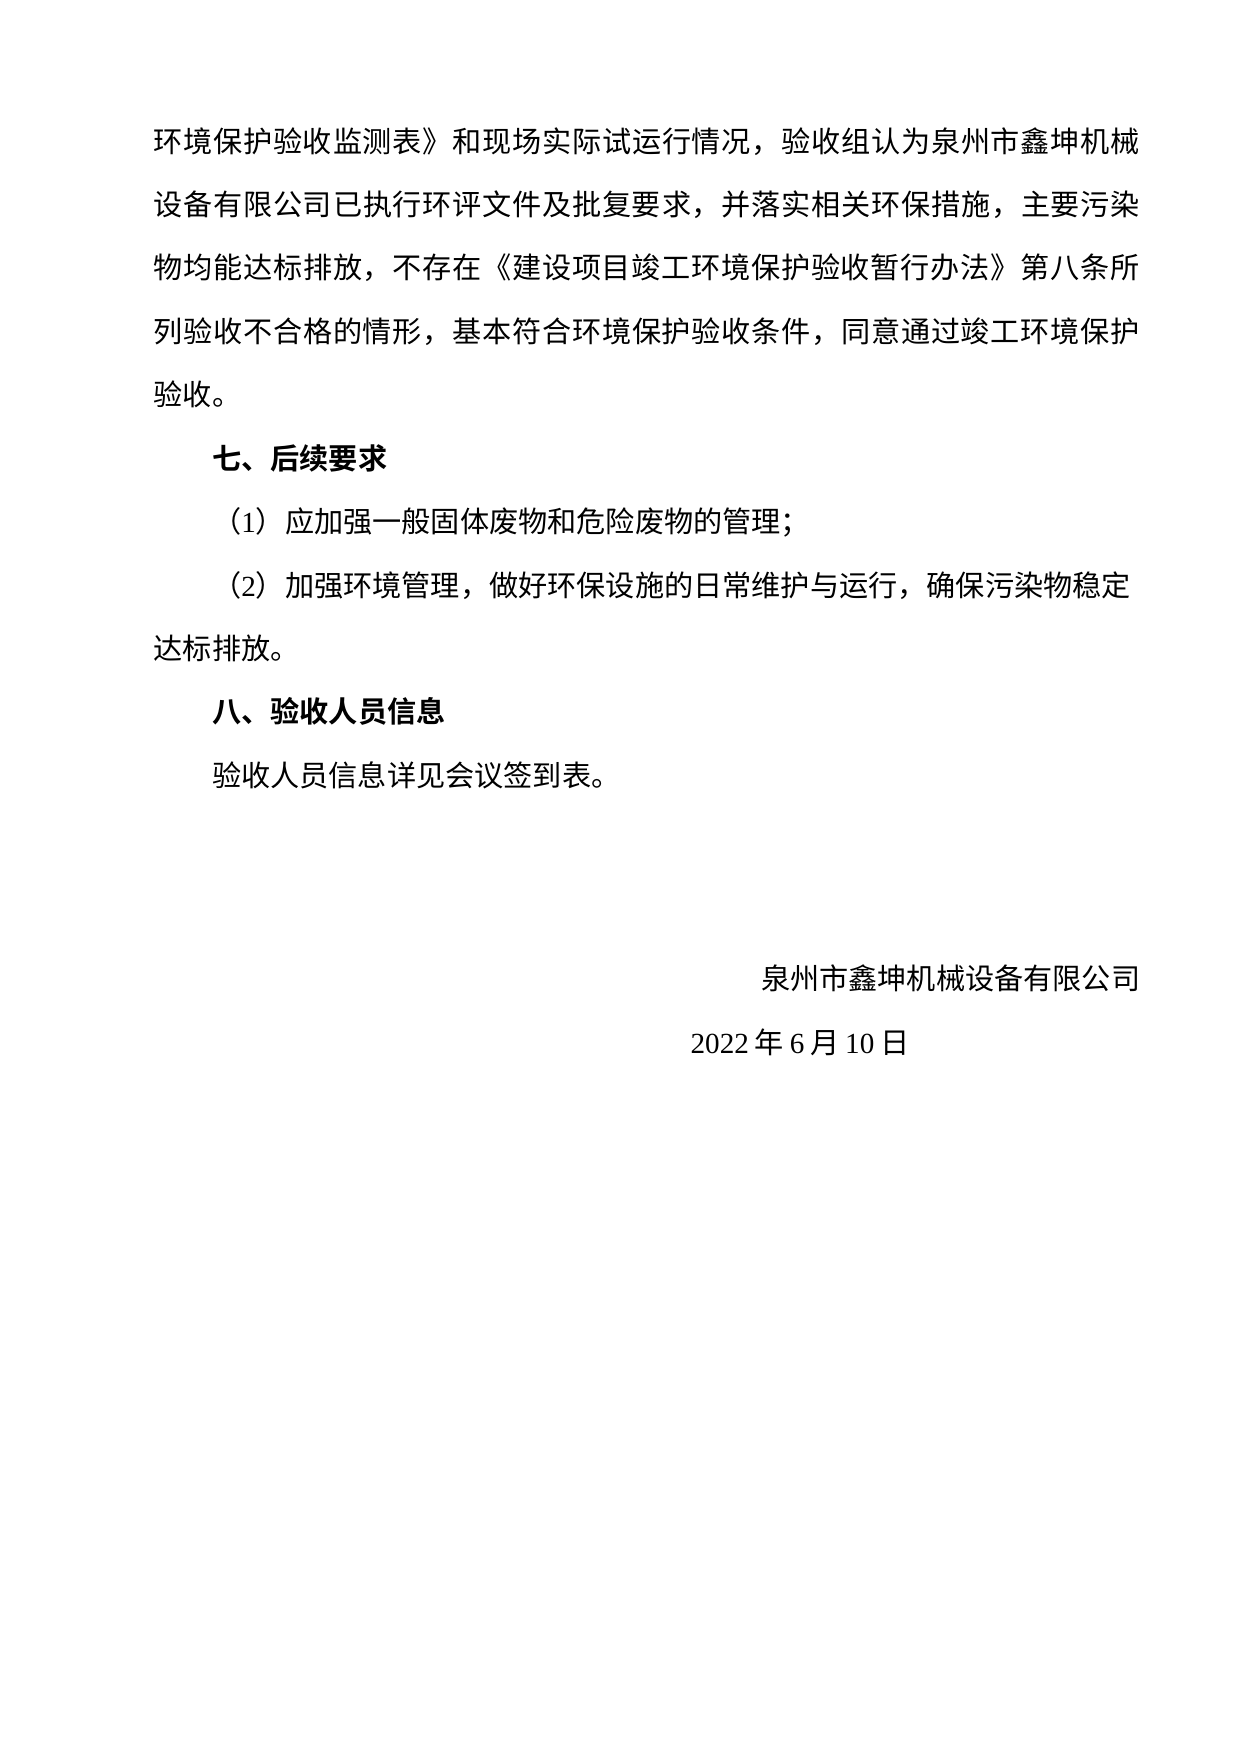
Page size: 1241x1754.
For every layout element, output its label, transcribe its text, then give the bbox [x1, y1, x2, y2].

text 八、验收人员信息 [153, 689, 1140, 731]
text （2）加强环境管理，做好环保设施的日常维护与运行，确保污染物稳定达标排放。 [153, 562, 1140, 668]
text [153, 118, 1140, 414]
text 验收人员信息详见会议签到表。 [153, 752, 1140, 795]
text 七、后续要求 [153, 435, 1140, 478]
text （1）应加强一般固体废物和危险废物的管理； [153, 499, 1140, 541]
text 2022年6月10日 [153, 1019, 1140, 1061]
text 泉州市鑫坤机械设备有限公司 [153, 956, 1140, 998]
